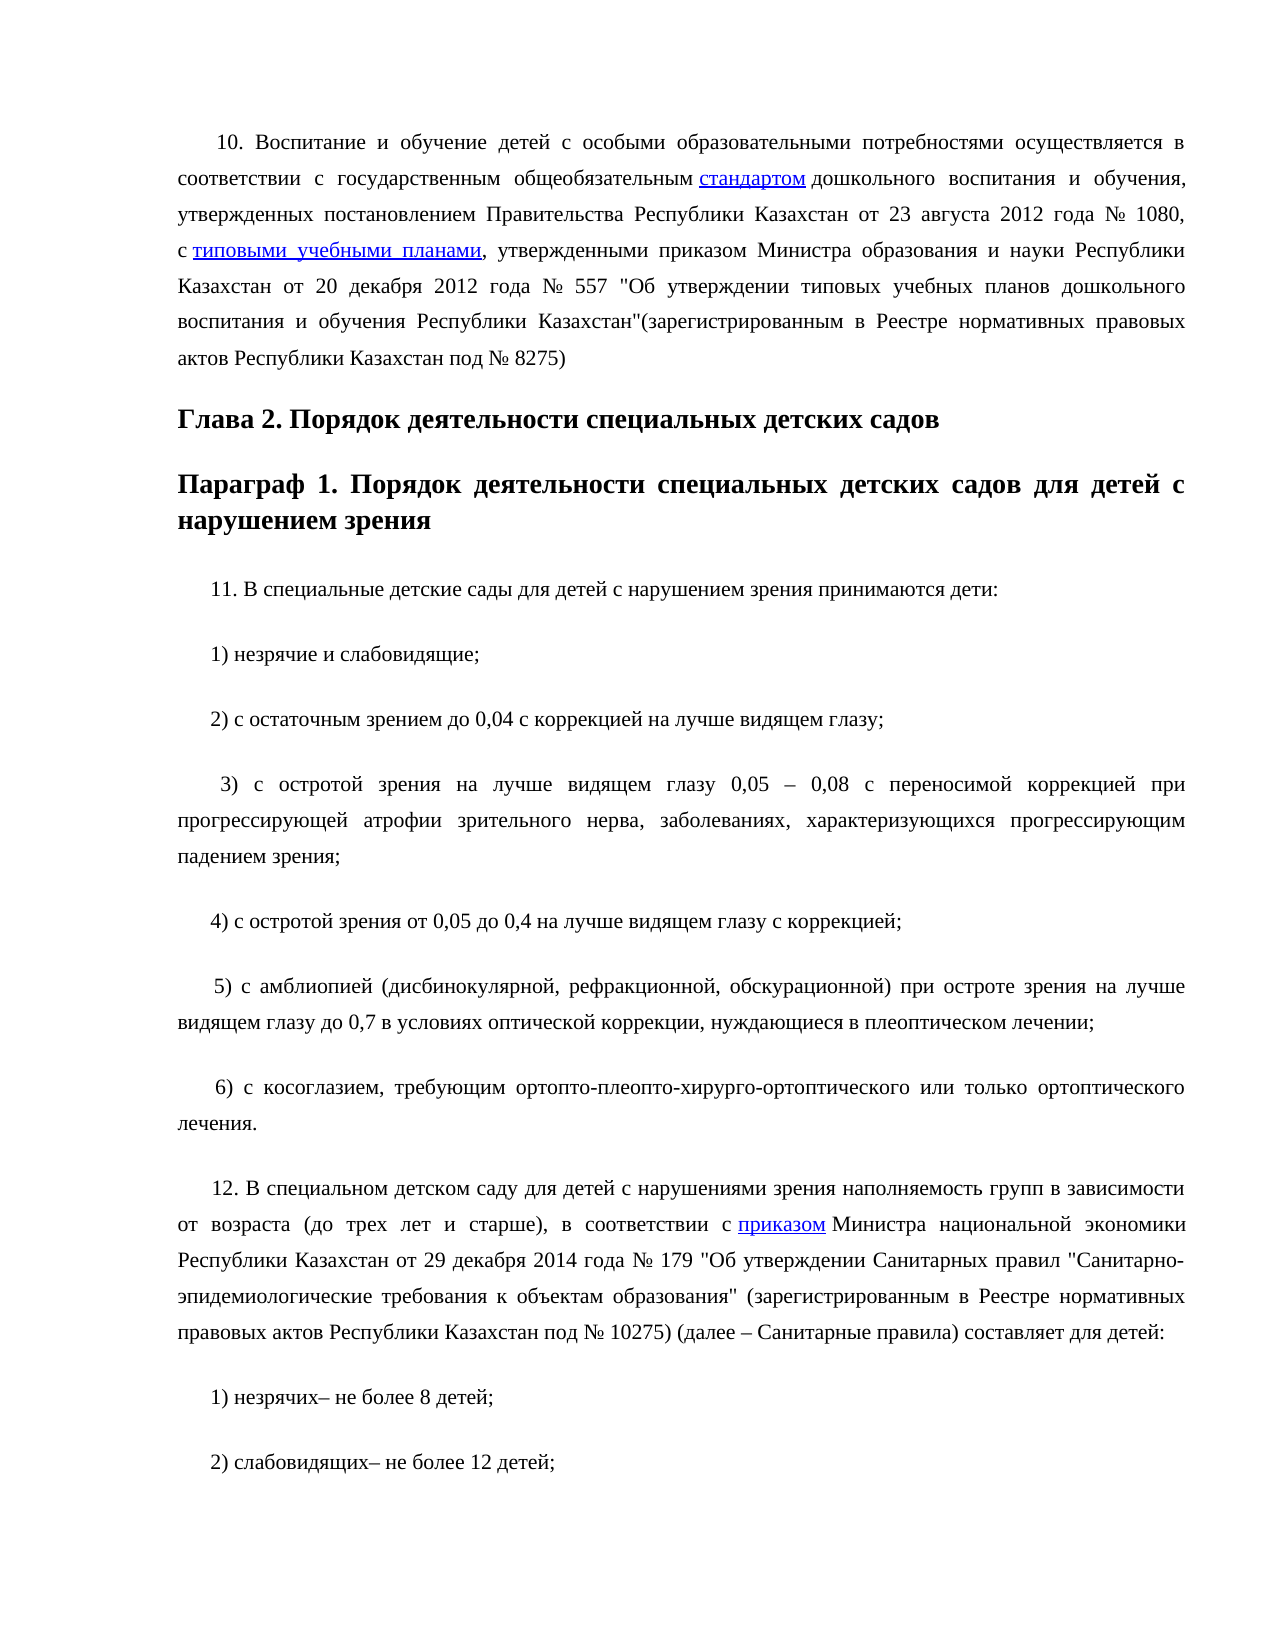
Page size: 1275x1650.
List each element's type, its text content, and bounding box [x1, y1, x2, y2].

text Параграф 1. Порядок деятельности специальных детских садов для детей с нарушением зрения [177, 464, 1186, 536]
text 12. В специальном детском саду для детей с нарушениями зрения наполняемость групп в зависимости от возраста (до трех лет и старше), в соответствии с приказом Министра национальной экономики Республики Казахстан от 29 декабря 2014 года № 179 "Об утверждении Санитарных правил "Санитарно-эпидемиологические требования к объектам образования" (зарегистрированным в Реестре нормативных правовых актов Республики Казахстан под № 10275) (далее – Санитарные правила) составляет для детей: [177, 1164, 1186, 1344]
text 1) незрячие и слабовидящие; [177, 630, 1186, 666]
text 4) с остротой зрения от 0,05 до 0,4 на лучше видящем глазу с коррекцией; [177, 897, 1186, 933]
text 3) с остротой зрения на лучше видящем глазу 0,05 – 0,08 с переносимой коррекцией при прогрессирующей атрофии зрительного нерва, заболеваниях, характеризующихся прогрессирующим падением зрения; [177, 760, 1186, 868]
text 1) незрячих– не более 8 детей; [177, 1373, 1186, 1409]
text 2) слабовидящих– не более 12 детей; [177, 1438, 1186, 1474]
text 11. В специальные детские сады для детей с нарушением зрения принимаются дети: [177, 565, 1186, 601]
text Глава 2. Порядок деятельности специальных детских садов [177, 399, 1186, 435]
text 5) с амблиопией (дисбинокулярной, рефракционной, обскурационной) при остроте зрения на лучше видящем глазу до 0,7 в условиях оптической коррекции, нуждающиеся в плеоптическом лечении; [177, 962, 1186, 1034]
text 6) с косоглазием, требующим ортопто-плеопто-хирурго-ортоптического или только ортоптического лечения. [177, 1063, 1186, 1135]
text 2) с остаточным зрением до 0,04 с коррекцией на лучше видящем глазу; [177, 695, 1186, 731]
text 10. Воспитание и обучение детей с особыми образовательными потребностями осуществляется в соответствии с государственным общеобязательным стандартом дошкольного воспитания и обучения, утвержденных постановлением Правительства Республики Казахстан от 23 августа 2012 года № 1080, с типовыми учебными планами, утвержденными приказом Министра образования и науки Республики Казахстан от 20 декабря 2012 года № 557 "Об утверждении типовых учебных планов дошкольного воспитания и обучения Республики Казахстан"(зарегистрированным в Реестре нормативных правовых актов Республики Казахстан под № 8275) [177, 118, 1186, 370]
